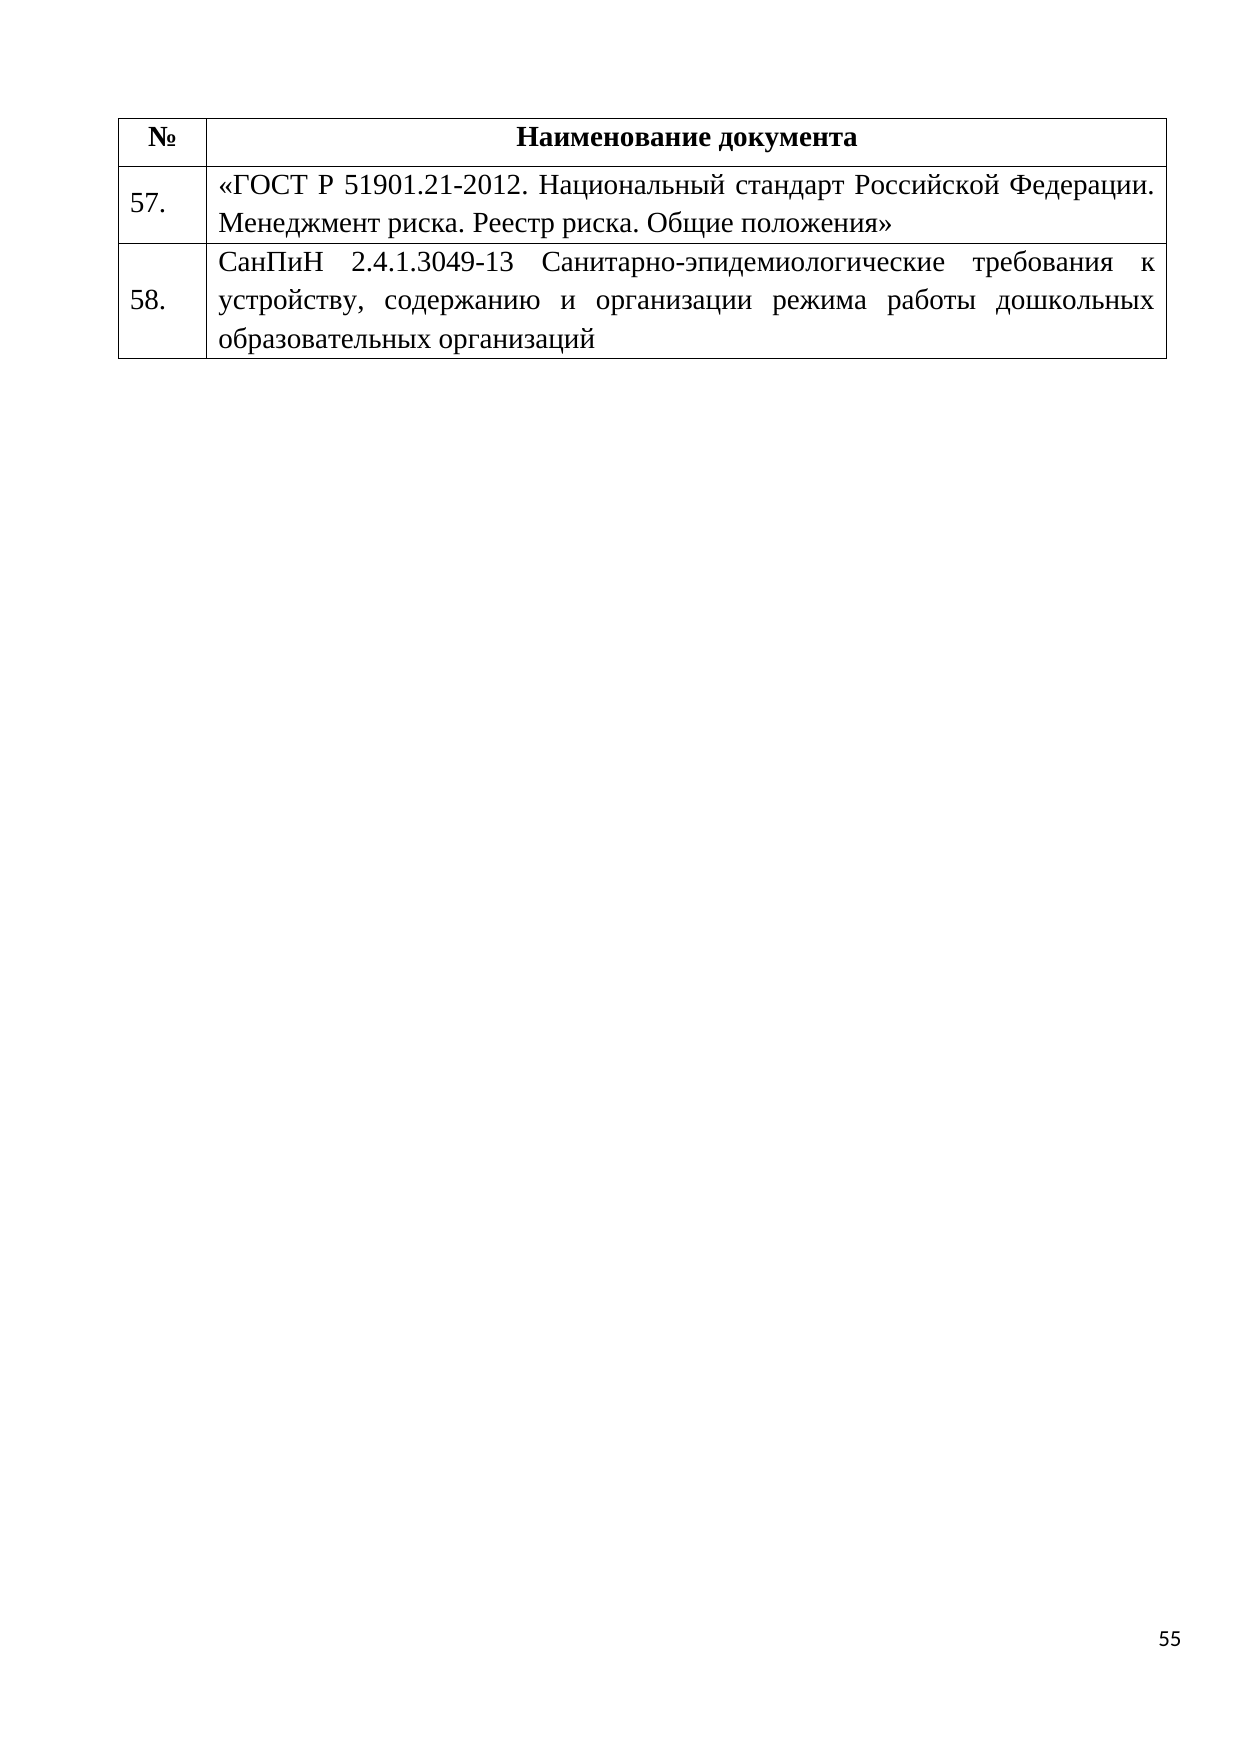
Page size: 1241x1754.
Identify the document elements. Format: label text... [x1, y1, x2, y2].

table_cell [119, 244, 206, 358]
table_header Наименование документа [207, 119, 1166, 166]
table_cell «ГОСТ Р 51901.21-2012. Национальный стандарт Российской Федерации. Менеджмент риска. Реестр риска. Общие положения» [207, 167, 1166, 243]
table_header № [119, 119, 206, 166]
table_cell [119, 167, 206, 243]
table_cell СанПиН 2.4.1.3049-13 Санитарно-эпидемиологические требования к устройству, содержанию и организации режима работы дошкольных образовательных организаций [207, 244, 1166, 358]
